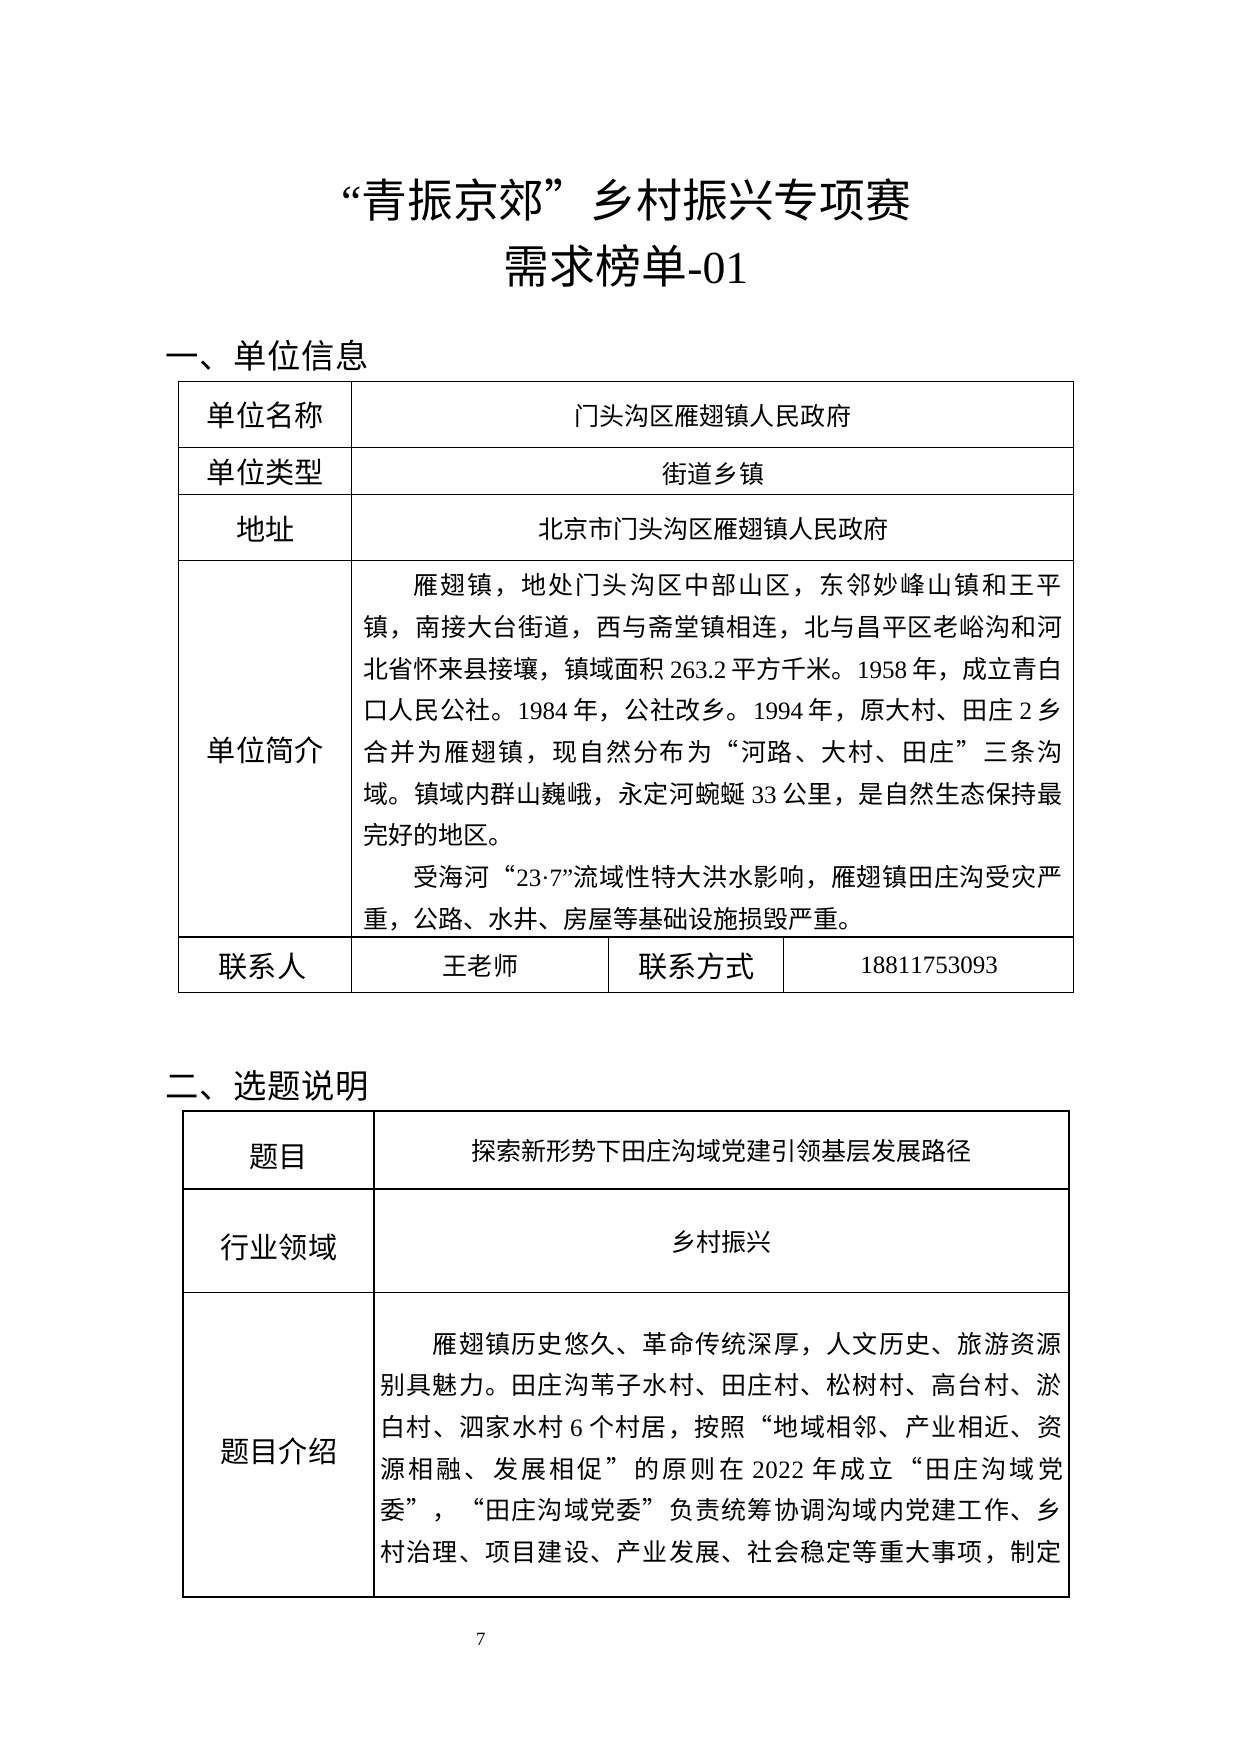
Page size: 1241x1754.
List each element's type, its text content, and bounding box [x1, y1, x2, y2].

text 一、单位信息 [165, 322, 1087, 381]
table_cell 地址 [179, 495, 351, 560]
table_cell 雁翅镇，地处门头沟区中部山区，东邻妙峰山镇和王平镇，南接大台街道，西与斋堂镇相连，北与昌平区老峪沟和河北省怀来县接壤，镇域面积263.2平方千米。1958年，成立青白口人民公社。1984年，公社改乡。1994年，原大村、田庄2乡合并为雁翅镇，现自然分布为“河路、大村、田庄”三条沟域。镇域内群山巍峨，永定河蜿蜒33公里，是自然生态保持最完好的地区。 受海河“23·7”流域性特大洪水影响，雁翅镇田庄沟受灾严重，公路、水井、房屋等基础设施损毁严重。 [352, 561, 1073, 936]
text 二、选题说明 [165, 1052, 1087, 1110]
table_header 探索新形势下田庄沟域党建引领基层发展路径 [375, 1112, 1068, 1188]
table_cell 联系人 [179, 938, 351, 992]
table_header 题目 [184, 1112, 373, 1188]
table_cell 街道乡镇 [352, 448, 1073, 494]
table_cell 18811753093 [784, 938, 1073, 992]
table_cell 乡村振兴 [375, 1190, 1068, 1292]
table_header 门头沟区雁翅镇人民政府 [352, 382, 1073, 447]
table_cell 行业领域 [184, 1190, 373, 1292]
table_cell 单位简介 [179, 561, 351, 936]
table_cell 北京市门头沟区雁翅镇人民政府 [352, 495, 1073, 560]
table_cell 联系方式 [609, 938, 783, 992]
text 需求榜单-01 [165, 230, 1087, 297]
table_cell 单位类型 [179, 448, 351, 494]
table_cell 王老师 [352, 938, 608, 992]
text “青振京郊”乡村振兴专项赛 [165, 168, 1087, 230]
table_header 单位名称 [179, 382, 351, 447]
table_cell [375, 1293, 1068, 1596]
table_cell 题目介绍 [184, 1293, 373, 1596]
